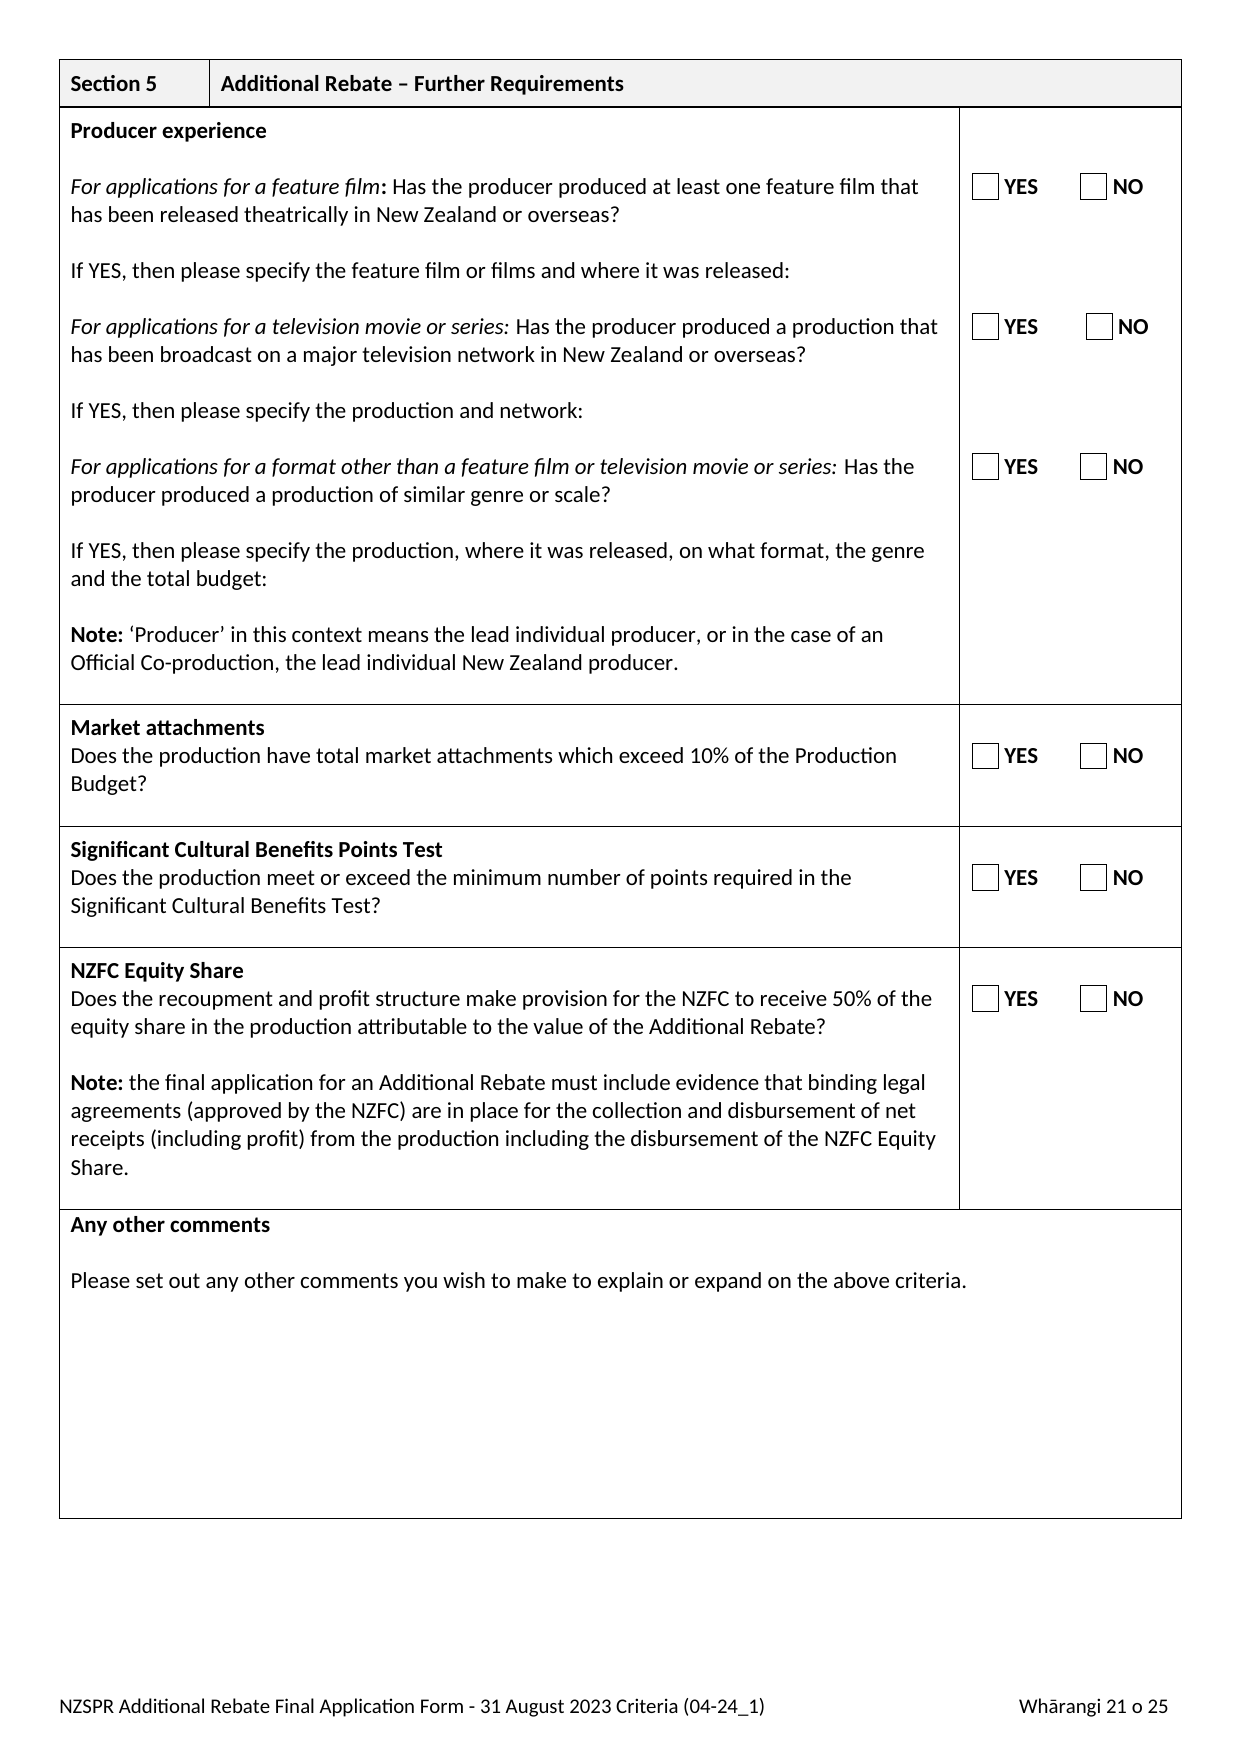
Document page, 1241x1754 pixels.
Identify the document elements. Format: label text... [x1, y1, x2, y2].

table_cell NZFC Equity Share Does the recoupment and profit structure make provision for the NZFC to receive 50% of the equity share in the production attributable to the value of the Additional Rebate? Note: the final application for an Additional Rebate must include evidence that binding legal agreements (approved by the NZFC) are in place for the collection and disbursement of net receipts (including profit) from the production including the disbursement of the NZFC Equity Share. [60, 948, 959, 1209]
table_cell Producer experience For applications for a feature film: Has the producer produced at least one feature film that has been released theatrically in New Zealand or overseas? If YES, then please specify the feature film or films and where it was released: For applications for a television movie or series: Has the producer produced a production that has been broadcast on a major television network in New Zealand or overseas? If YES, then please specify the production and network: For applications for a format other than a feature film or television movie or series: Has the producer produced a production of similar genre or scale? If YES, then please specify the production, where it was released, on what format, the genre and the total budget: Note: ‘Producer’ in this context means the lead individual producer, or in the case of an Official Co-production, the lead individual New Zealand producer. [60, 108, 959, 704]
table_cell YES NO YES NO YES NO [960, 108, 1181, 704]
table_cell Any other comments Please set out any other comments you wish to make to explain or expand on the above criteria. [60, 1210, 1181, 1518]
table_header Additional Rebate – Further Requirements [210, 60, 1181, 106]
table_cell YES NO [960, 827, 1181, 947]
table_cell YES NO [960, 705, 1181, 826]
table_header Section 5 [60, 60, 209, 106]
table_cell Market attachments Does the production have total market attachments which exceed 10% of the Production Budget? [60, 705, 959, 826]
table_cell YES NO [960, 948, 1181, 1209]
table_cell Significant Cultural Benefits Points Test Does the production meet or exceed the minimum number of points required in the Significant Cultural Benefits Test? [60, 827, 959, 947]
